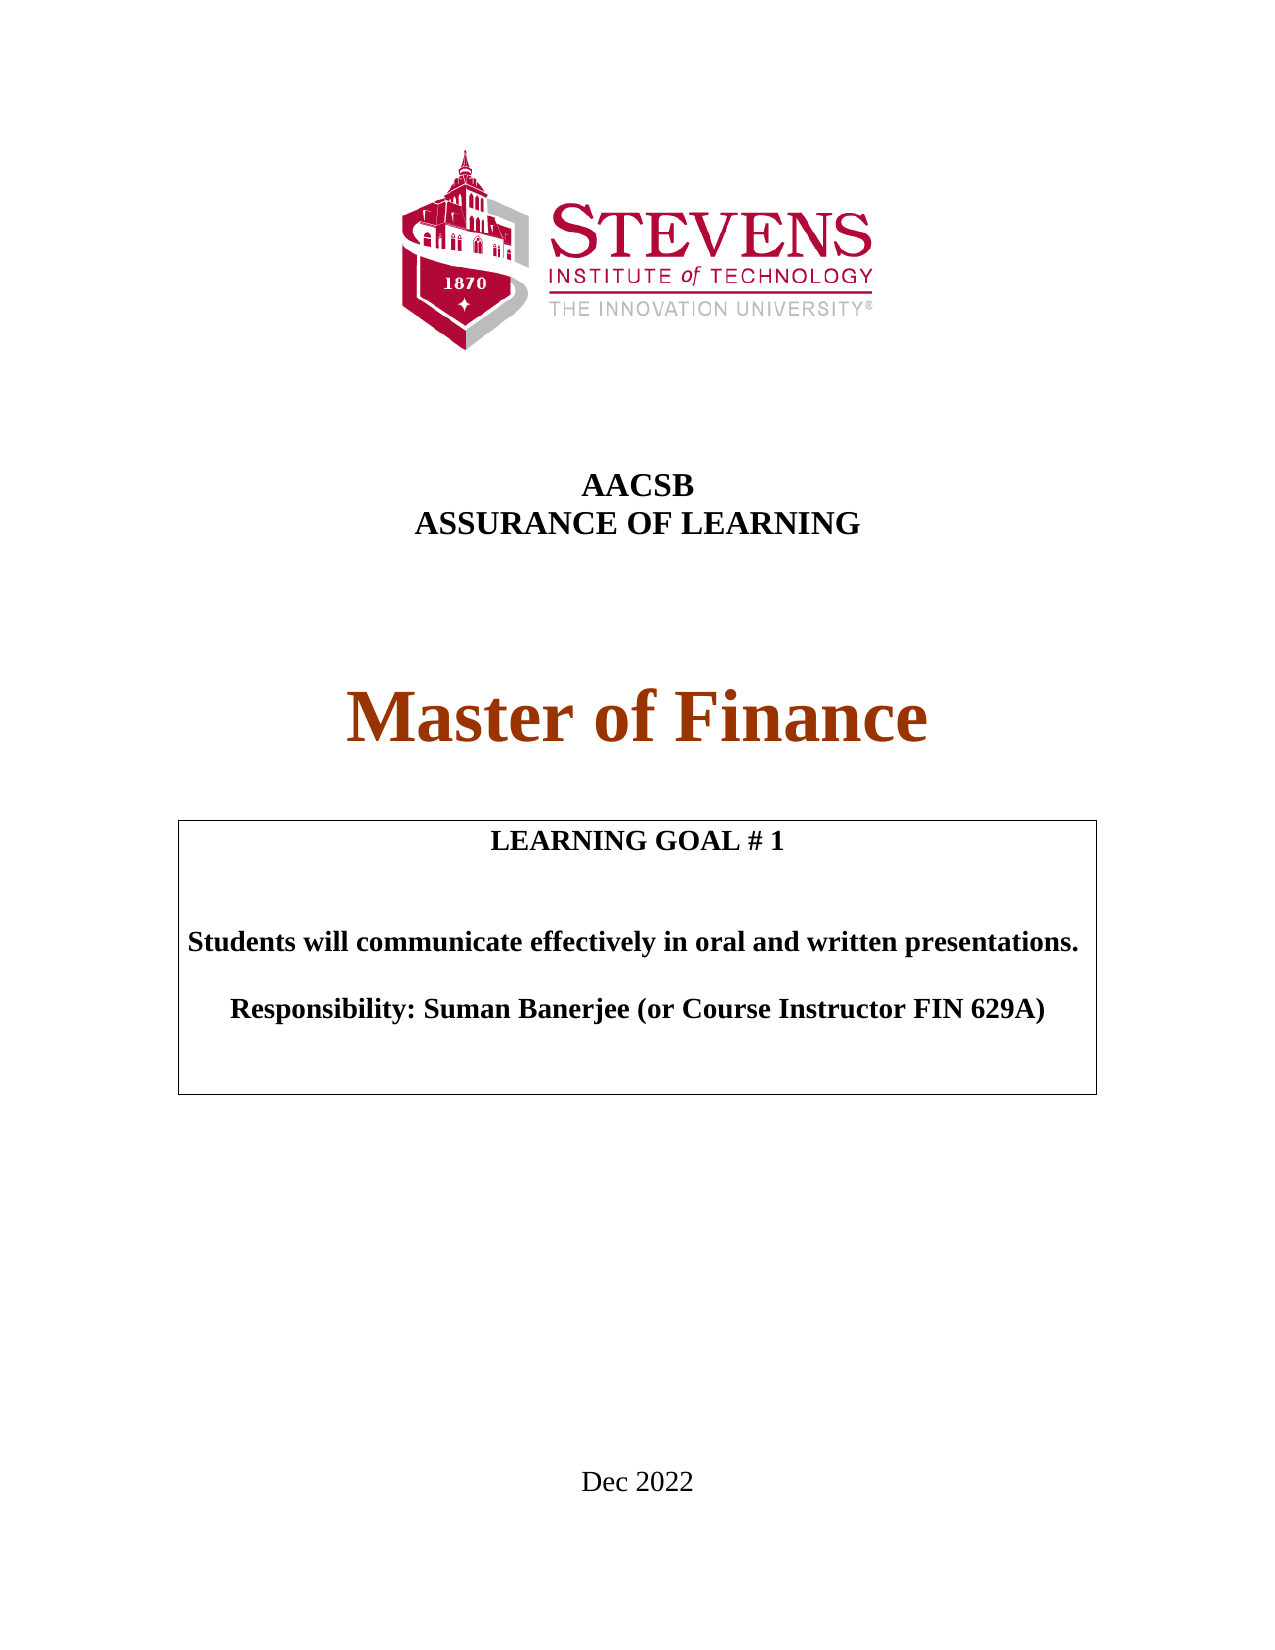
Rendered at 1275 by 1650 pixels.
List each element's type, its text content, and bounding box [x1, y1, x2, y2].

text AACSB ASSURANCE OF LEARNING [187, 465, 1087, 542]
text Responsibility: Suman Banerjee (or Course Instructor FIN 629A) [187, 991, 1087, 1025]
text Master of Finance [187, 671, 1087, 758]
picture [402, 150, 873, 350]
text Dec 2022 [187, 1464, 1087, 1497]
text LEARNING GOAL # 1 [179, 821, 1096, 857]
text Students will communicate effectively in oral and written presentations. [187, 924, 1087, 958]
